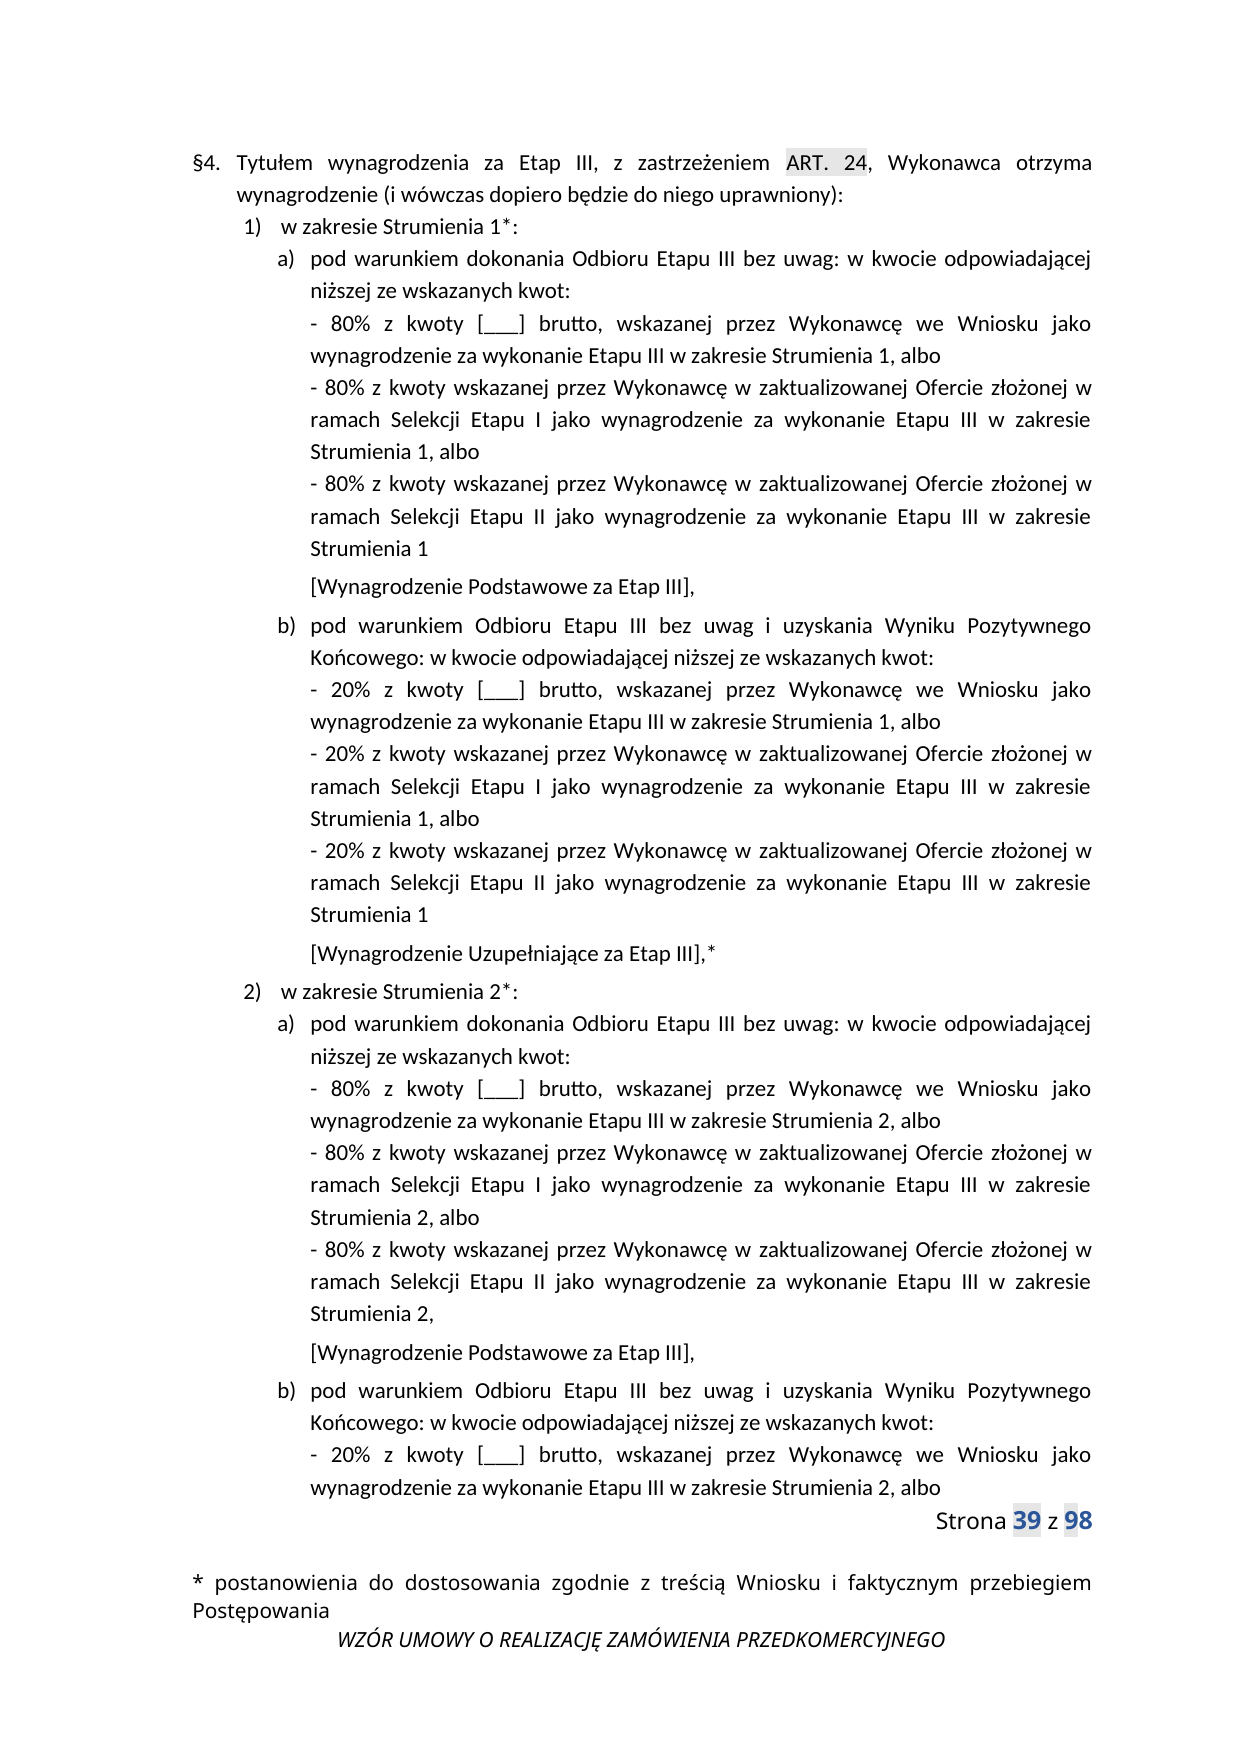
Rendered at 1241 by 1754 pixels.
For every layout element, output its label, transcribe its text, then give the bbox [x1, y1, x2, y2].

list pod warunkiem dokonania Odbioru Etapu III bez uwag: w kwocie odpowiadającej niższej ze wskazanych kwot: [277, 244, 1093, 304]
list pod warunkiem Odbioru Etapu III bez uwag i uzyskania Wyniku Pozytywnego Końcowego: w kwocie odpowiadającej niższej ze wskazanych kwot: [277, 611, 1093, 671]
list pod warunkiem Odbioru Etapu III bez uwag i uzyskania Wyniku Pozytywnego Końcowego: w kwocie odpowiadającej niższej ze wskazanych kwot: [277, 1376, 1093, 1436]
list - 80% z kwoty wskazanej przez Wykonawcę w zaktualizowanej Ofercie złożonej w ramach Selekcji Etapu II jako wynagrodzenie za wykonanie Etapu III w zakresie Strumienia 1 [310, 469, 1093, 562]
list pod warunkiem dokonania Odbioru Etapu III bez uwag: w kwocie odpowiadającej niższej ze wskazanych kwot: [277, 1009, 1093, 1070]
list - 80% z kwoty [___] brutto, wskazanej przez Wykonawcę we Wniosku jako wynagrodzenie za wykonanie Etapu III w zakresie Strumienia 1, albo [310, 309, 1093, 369]
list - 80% z kwoty wskazanej przez Wykonawcę w zaktualizowanej Ofercie złożonej w ramach Selekcji Etapu II jako wynagrodzenie za wykonanie Etapu III w zakresie Strumienia 2, [310, 1235, 1093, 1327]
list - 20% z kwoty [___] brutto, wskazanej przez Wykonawcę we Wniosku jako wynagrodzenie za wykonanie Etapu III w zakresie Strumienia 1, albo [310, 675, 1093, 735]
text [Wynagrodzenie Podstawowe za Etap III], [236, 572, 1093, 600]
list w zakresie Strumienia 1*: [243, 212, 1093, 240]
text [Wynagrodzenie Uzupełniające za Etap III],* [236, 939, 1093, 967]
list - 80% z kwoty wskazanej przez Wykonawcę w zaktualizowanej Ofercie złożonej w ramach Selekcji Etapu I jako wynagrodzenie za wykonanie Etapu III w zakresie Strumienia 2, albo [310, 1138, 1093, 1231]
list - 80% z kwoty [___] brutto, wskazanej przez Wykonawcę we Wniosku jako wynagrodzenie za wykonanie Etapu III w zakresie Strumienia 2, albo [310, 1074, 1093, 1134]
list - 20% z kwoty wskazanej przez Wykonawcę w zaktualizowanej Ofercie złożonej w ramach Selekcji Etapu I jako wynagrodzenie za wykonanie Etapu III w zakresie Strumienia 1, albo [310, 739, 1093, 832]
list - 20% z kwoty [___] brutto, wskazanej przez Wykonawcę we Wniosku jako wynagrodzenie za wykonanie Etapu III w zakresie Strumienia 2, albo [310, 1441, 1093, 1501]
list - 80% z kwoty wskazanej przez Wykonawcę w zaktualizowanej Ofercie złożonej w ramach Selekcji Etapu I jako wynagrodzenie za wykonanie Etapu III w zakresie Strumienia 1, albo [310, 373, 1093, 465]
list - 20% z kwoty wskazanej przez Wykonawcę w zaktualizowanej Ofercie złożonej w ramach Selekcji Etapu II jako wynagrodzenie za wykonanie Etapu III w zakresie Strumienia 1 [310, 836, 1093, 928]
text [Wynagrodzenie Podstawowe za Etap III], [236, 1338, 1093, 1366]
list Tytułem wynagrodzenia za Etap III, z zastrzeżeniem ART. 24, Wykonawca otrzyma wynagrodzenie (i wówczas dopiero będzie do niego uprawniony): [192, 148, 1093, 208]
list w zakresie Strumienia 2*: [243, 977, 1093, 1005]
